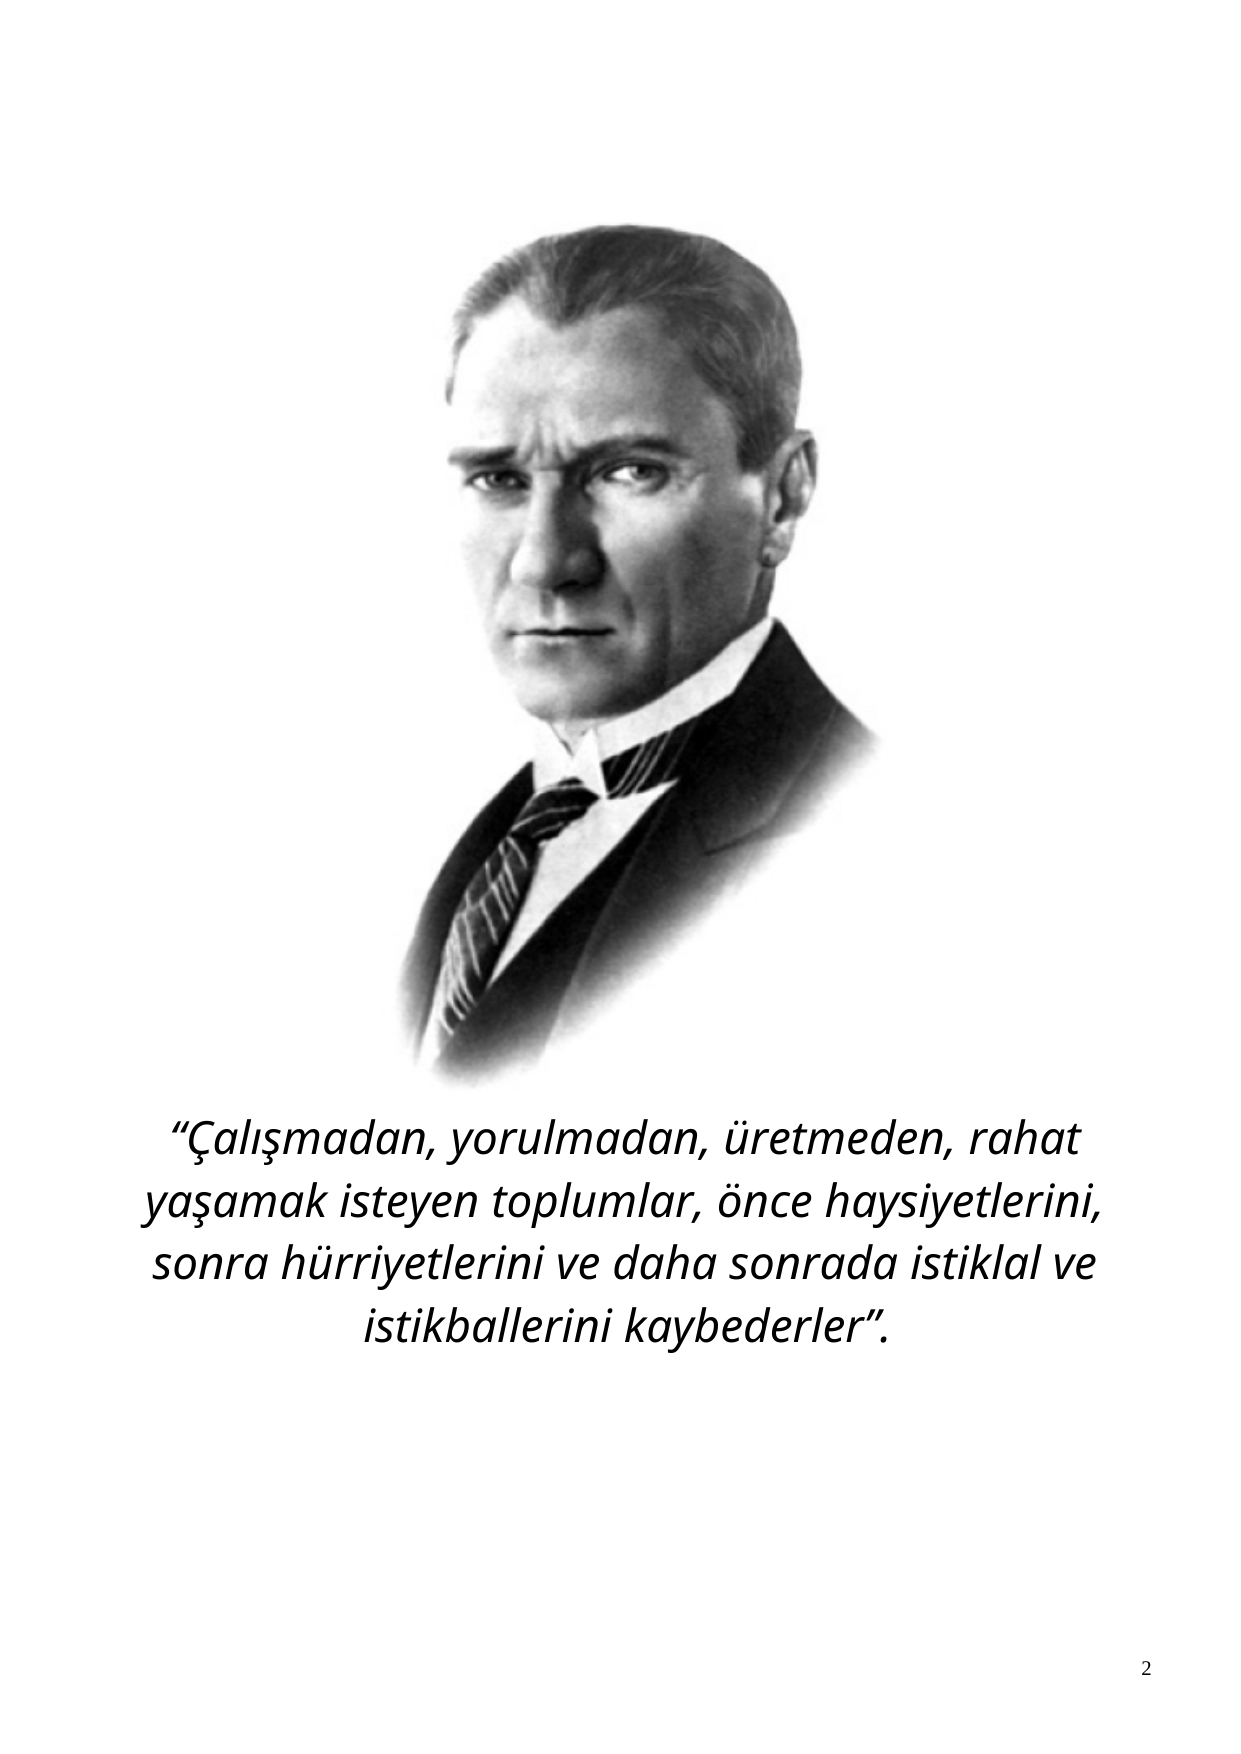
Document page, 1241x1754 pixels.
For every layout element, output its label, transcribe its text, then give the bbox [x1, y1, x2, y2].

text “Çalışmadan, yorulmadan, üretmeden, rahat yaşamak isteyen toplumlar, önce haysiyetlerini, sonra hürriyetlerini ve daha sonrada istiklal ve istikballerini kaybederler”. [103, 320, 1152, 1355]
